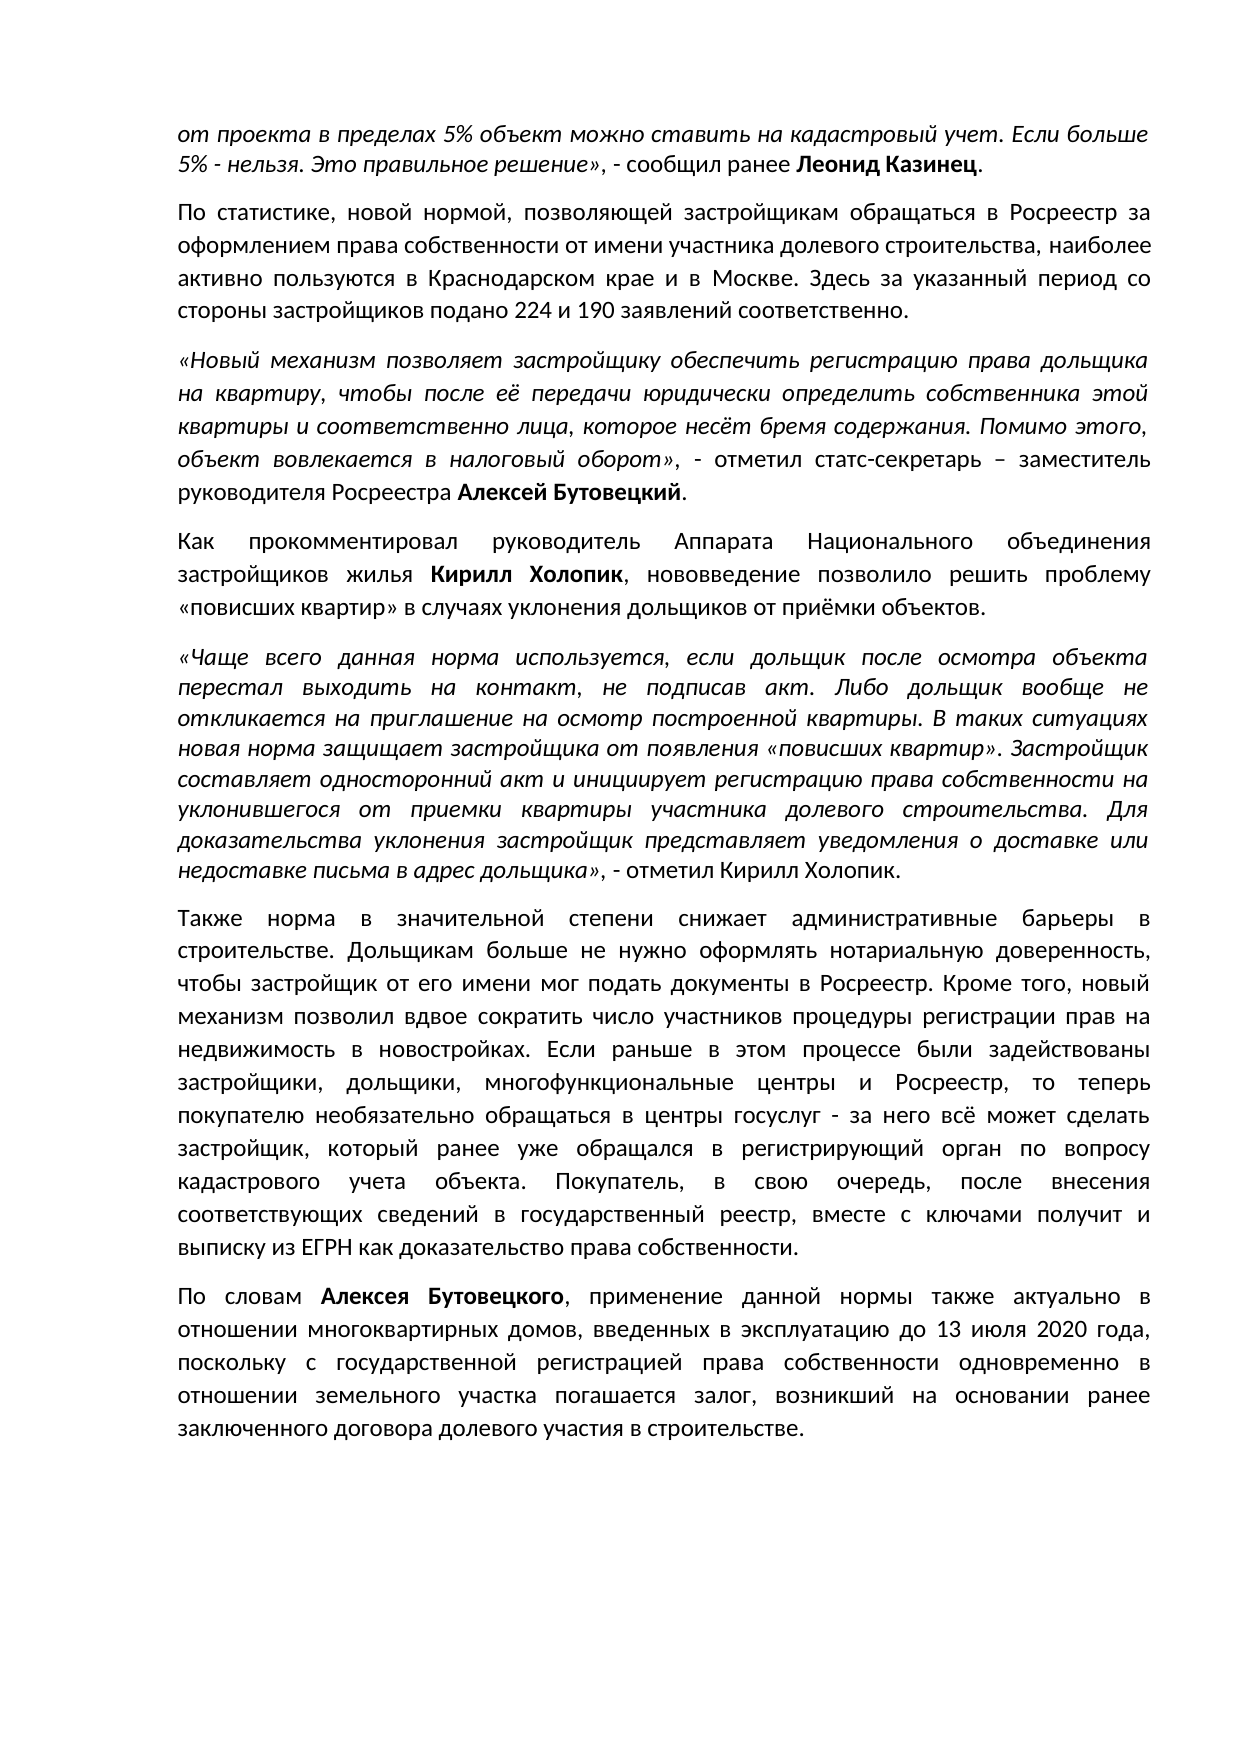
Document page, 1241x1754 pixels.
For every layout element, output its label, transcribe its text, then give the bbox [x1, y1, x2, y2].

text Как прокомментировал руководитель Аппарата Национального объединения застройщиков жилья Кирилл Холопик, нововведение позволило решить проблему «повисших квартир» в случаях уклонения дольщиков от приёмки объектов. [177, 525, 1152, 622]
text По статистике, новой нормой, позволяющей застройщикам обращаться в Росреестр за оформлением права собственности от имени участника долевого строительства, наиболее активно пользуются в Краснодарском крае и в Москве. Здесь за указанный период со стороны застройщиков подано 224 и 190 заявлений соответственно. [177, 196, 1152, 325]
text Также норма в значительной степени снижает административные барьеры в строительстве. Дольщикам больше не нужно оформлять нотариальную доверенность, чтобы застройщик от его имени мог подать документы в Росреестр. Кроме того, новый механизм позволил вдвое сократить число участников процедуры регистрации прав на недвижимость в новостройках. Если раньше в этом процессе были задействованы застройщики, дольщики, многофункциональные центры и Росреестр, то теперь покупателю необязательно обращаться в центры госуслуг - за него всё может сделать застройщик, который ранее уже обращался в регистрирующий орган по вопросу кадастрового учета объекта. Покупатель, в свою очередь, после внесения соответствующих сведений в государственный реестр, вместе с ключами получит и выписку из ЕГРН как доказательство права собственности. [177, 902, 1152, 968]
text «Новый механизм позволяет застройщику обеспечить регистрацию права дольщика на квартиру, чтобы после её передачи юридически определить собственника этой квартиры и соответственно лица, которое несёт бремя содержания. Помимо этого, объект вовлекается в налоговый оборот», - отметил статс-секретарь – заместитель руководителя Росреестра Алексей Бутовецкий. [177, 473, 1152, 506]
text «Новый механизм позволяет застройщику обеспечить регистрацию права дольщика на квартиру, чтобы после её передачи юридически определить собственника этой квартиры и соответственно лица, которое несёт бремя содержания. Помимо этого, объект вовлекается в налоговый оборот», - отметил статс-секретарь – заместитель руководителя Росреестра Алексей Бутовецкий. [177, 344, 1152, 443]
text Также норма в значительной степени снижает административные барьеры в строительстве. Дольщикам больше не нужно оформлять нотариальную доверенность, чтобы застройщик от его имени мог подать документы в Росреестр. Кроме того, новый механизм позволил вдвое сократить число участников процедуры регистрации прав на недвижимость в новостройках. Если раньше в этом процессе были задействованы застройщики, дольщики, многофункциональные центры и Росреестр, то теперь покупателю необязательно обращаться в центры госуслуг - за него всё может сделать застройщик, который ранее уже обращался в регистрирующий орган по вопросу кадастрового учета объекта. Покупатель, в свою очередь, после внесения соответствующих сведений в государственный реестр, вместе с ключами получит и выписку из ЕГРН как доказательство права собственности. [177, 998, 1152, 1261]
text По словам Алексея Бутовецкого, применение данной нормы также актуально в отношении многоквартирных домов, введенных в эксплуатацию до 13 июля 2020 года, поскольку с государственной регистрацией права собственности одновременно в отношении земельного участка погашается залог, возникший на основании ранее заключенного договора долевого участия в строительстве. [177, 1410, 1152, 1443]
text «Чаще всего данная норма используется, если дольщик после осмотра объекта перестал выходить на контакт, не подписав акт. Либо дольщик вообще не откликается на приглашение на осмотр построенной квартиры. В таких ситуациях новая норма защищает застройщика от появления «повисших квартир». Застройщик составляет односторонний акт и инициирует регистрацию права собственности на уклонившегося от приемки квартиры участника долевого строительства. Для доказательства уклонения застройщик представляет уведомления о доставке или недоставке письма в адрес дольщика», - отметил Кирилл Холопик. [177, 641, 1152, 885]
